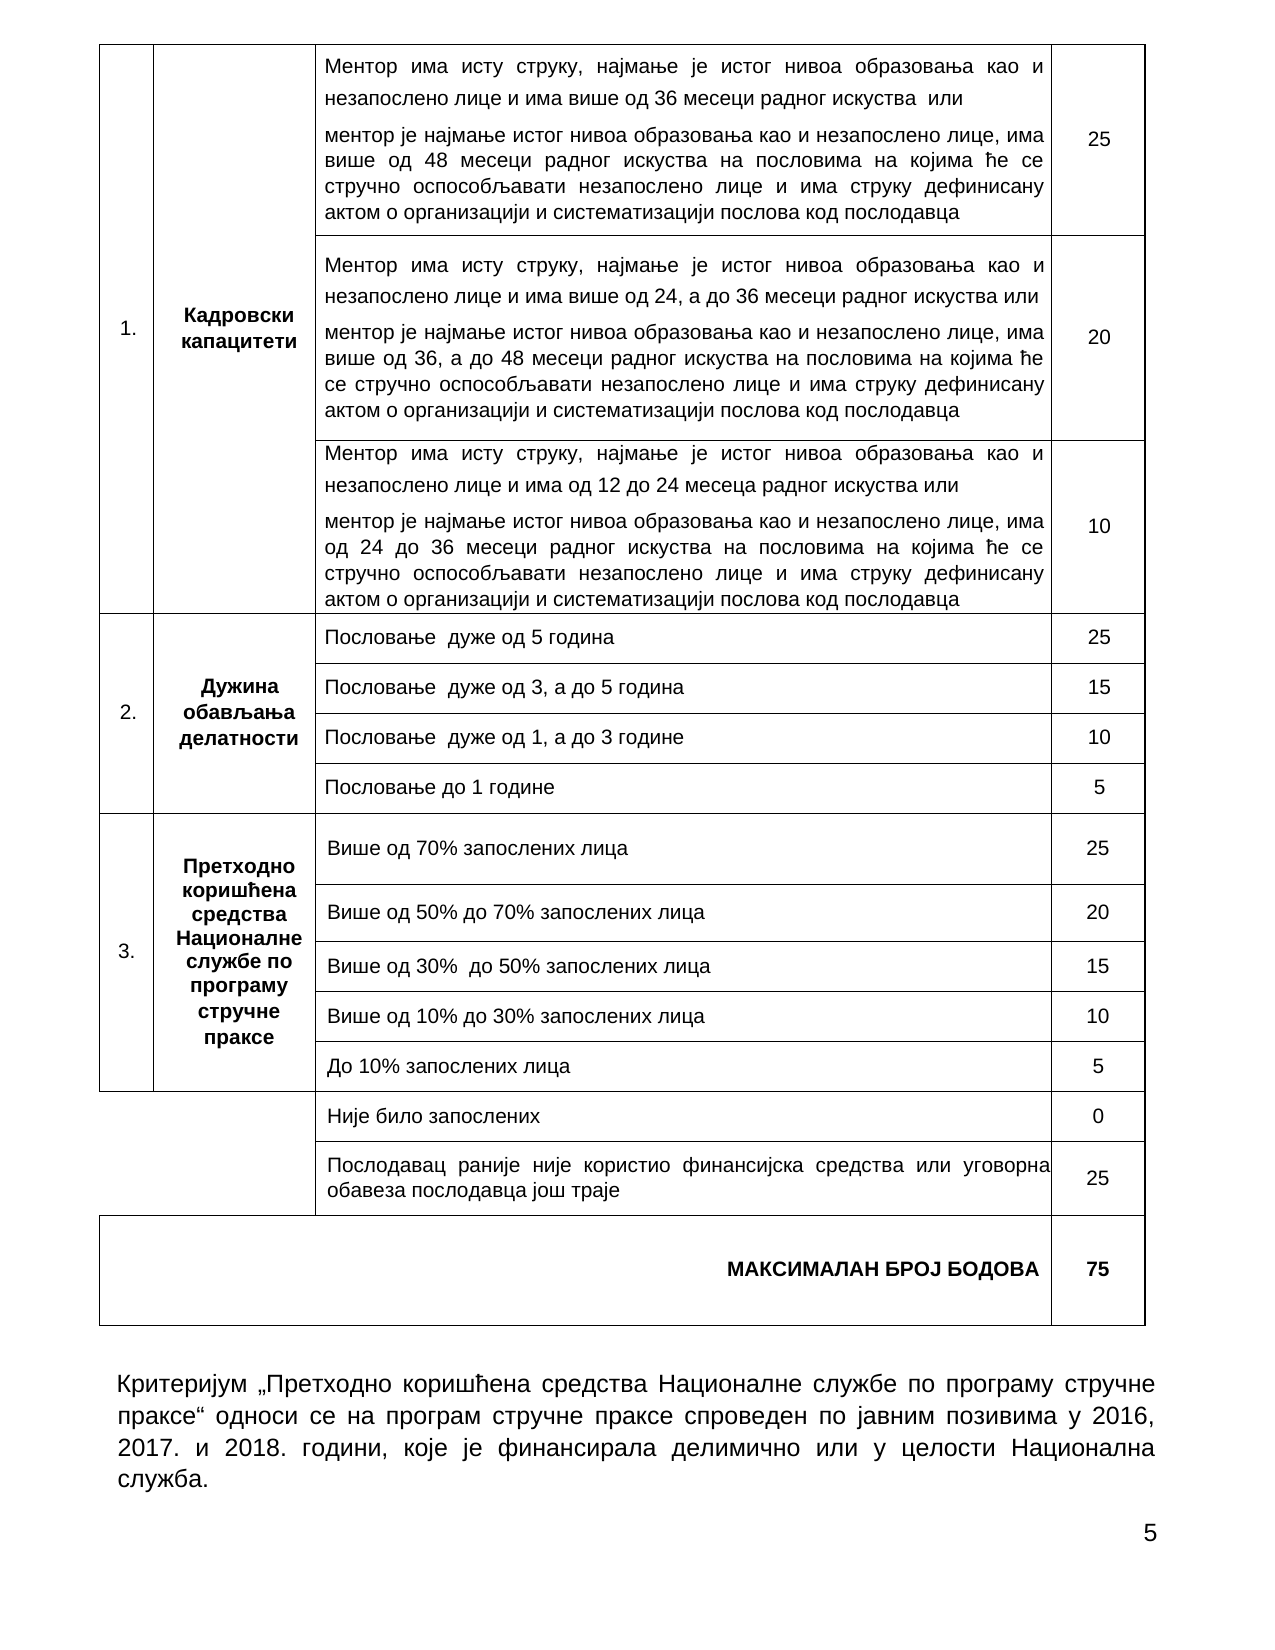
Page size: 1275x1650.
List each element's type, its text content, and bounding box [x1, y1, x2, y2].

table_cell 2. [100, 614, 153, 813]
table_cell 15 [1052, 664, 1144, 713]
text Критеријум „Претходно коришћена средства Националне службе по програму стручне праксе“ односи се на програм стручне праксе спроведен по јавним позивима у 2016, 2017. и 2018. години, које је финансирала делимично или у целости Национална служба. [116, 1369, 1157, 1493]
table_cell 10 [1052, 992, 1144, 1041]
table_cell Ментор има исту струку, најмање је истог нивоа образовања као и незапослено лице и има више од 36 месеци радног искуства или ментор је најмање истог нивоа образовања као и незапослено лице, има више од 48 месеци радног искуства на пословима на којима ће се стручно оспособљавати незапослено лице и има струку дефинисану актом о организацији и систематизацији послова код послодавца [316, 45, 1051, 235]
table_cell 5 [1052, 1042, 1144, 1091]
table_cell 5 [1052, 764, 1144, 813]
table_cell 20 [1052, 236, 1144, 440]
table_cell 25 [1052, 614, 1144, 663]
table_cell Послодавац раније није користио финансијска средства или уговорна обавеза послодавца још траје [316, 1142, 1051, 1215]
table_cell 25 [1052, 814, 1144, 884]
table_cell Више од 70% запослених лица [316, 814, 1051, 884]
table_cell 1. [100, 45, 153, 613]
table_cell Дужина обављања делатности [154, 614, 315, 813]
table_cell Претходно коришћена средства Националне службе по програму стручне праксе [154, 814, 315, 1091]
table_cell 15 [1052, 942, 1144, 991]
table_cell Пословање дуже од 1, а до 3 године [316, 714, 1051, 763]
table_cell Није било запослених [316, 1092, 1051, 1141]
table_cell Кадровски капацитети [154, 45, 315, 613]
table_cell 75 [1052, 1216, 1144, 1324]
table_cell 0 [1052, 1092, 1144, 1141]
table_cell Више од 30% до 50% запослених лица [316, 942, 1051, 991]
table_cell Ментор има исту струку, најмање је истог нивоа образовања као и незапослено лице и има од 12 до 24 месеца радног искуства или ментор је најмање истог нивоа образовања као и незапослено лице, има од 24 до 36 месеци радног искуства на пословима на којима ће се стручно оспособљавати незапослено лице и има струку дефинисану актом о организацији и систематизацији послова код послодавца [316, 441, 1051, 613]
table_cell 20 [1052, 885, 1144, 941]
table_cell 25 [1052, 1142, 1144, 1215]
table_cell Пословање дуже од 5 година [316, 614, 1051, 663]
table_cell Пословање дуже од 3, а до 5 година [316, 664, 1051, 713]
table_cell Више од 10% до 30% запослених лица [316, 992, 1051, 1041]
table_cell 10 [1052, 714, 1144, 763]
table_cell [100, 1216, 154, 1324]
table_cell Пословање до 1 године [316, 764, 1051, 813]
table_cell До 10% запослених лица [316, 1042, 1051, 1091]
table_cell МАКСИМАЛАН БРОЈ БОДОВА [154, 1216, 1051, 1324]
table_cell 3. [100, 814, 153, 1091]
table_cell 10 [1052, 441, 1144, 613]
table_cell 25 [1052, 45, 1144, 235]
table_cell Више од 50% до 70% запослених лица [316, 885, 1051, 941]
table_cell Ментор има исту струку, најмање је истог нивоа образовања као и незапослено лице и има више од 24, а до 36 месеци радног искуства или ментор је најмање истог нивоа образовања као и незапослено лице, има више од 36, а до 48 месеци радног искуства на пословима на којима ће се стручно оспособљавати незапослено лице и има струку дефинисану актом о организацији и систематизацији послова код послодавца [316, 236, 1051, 440]
